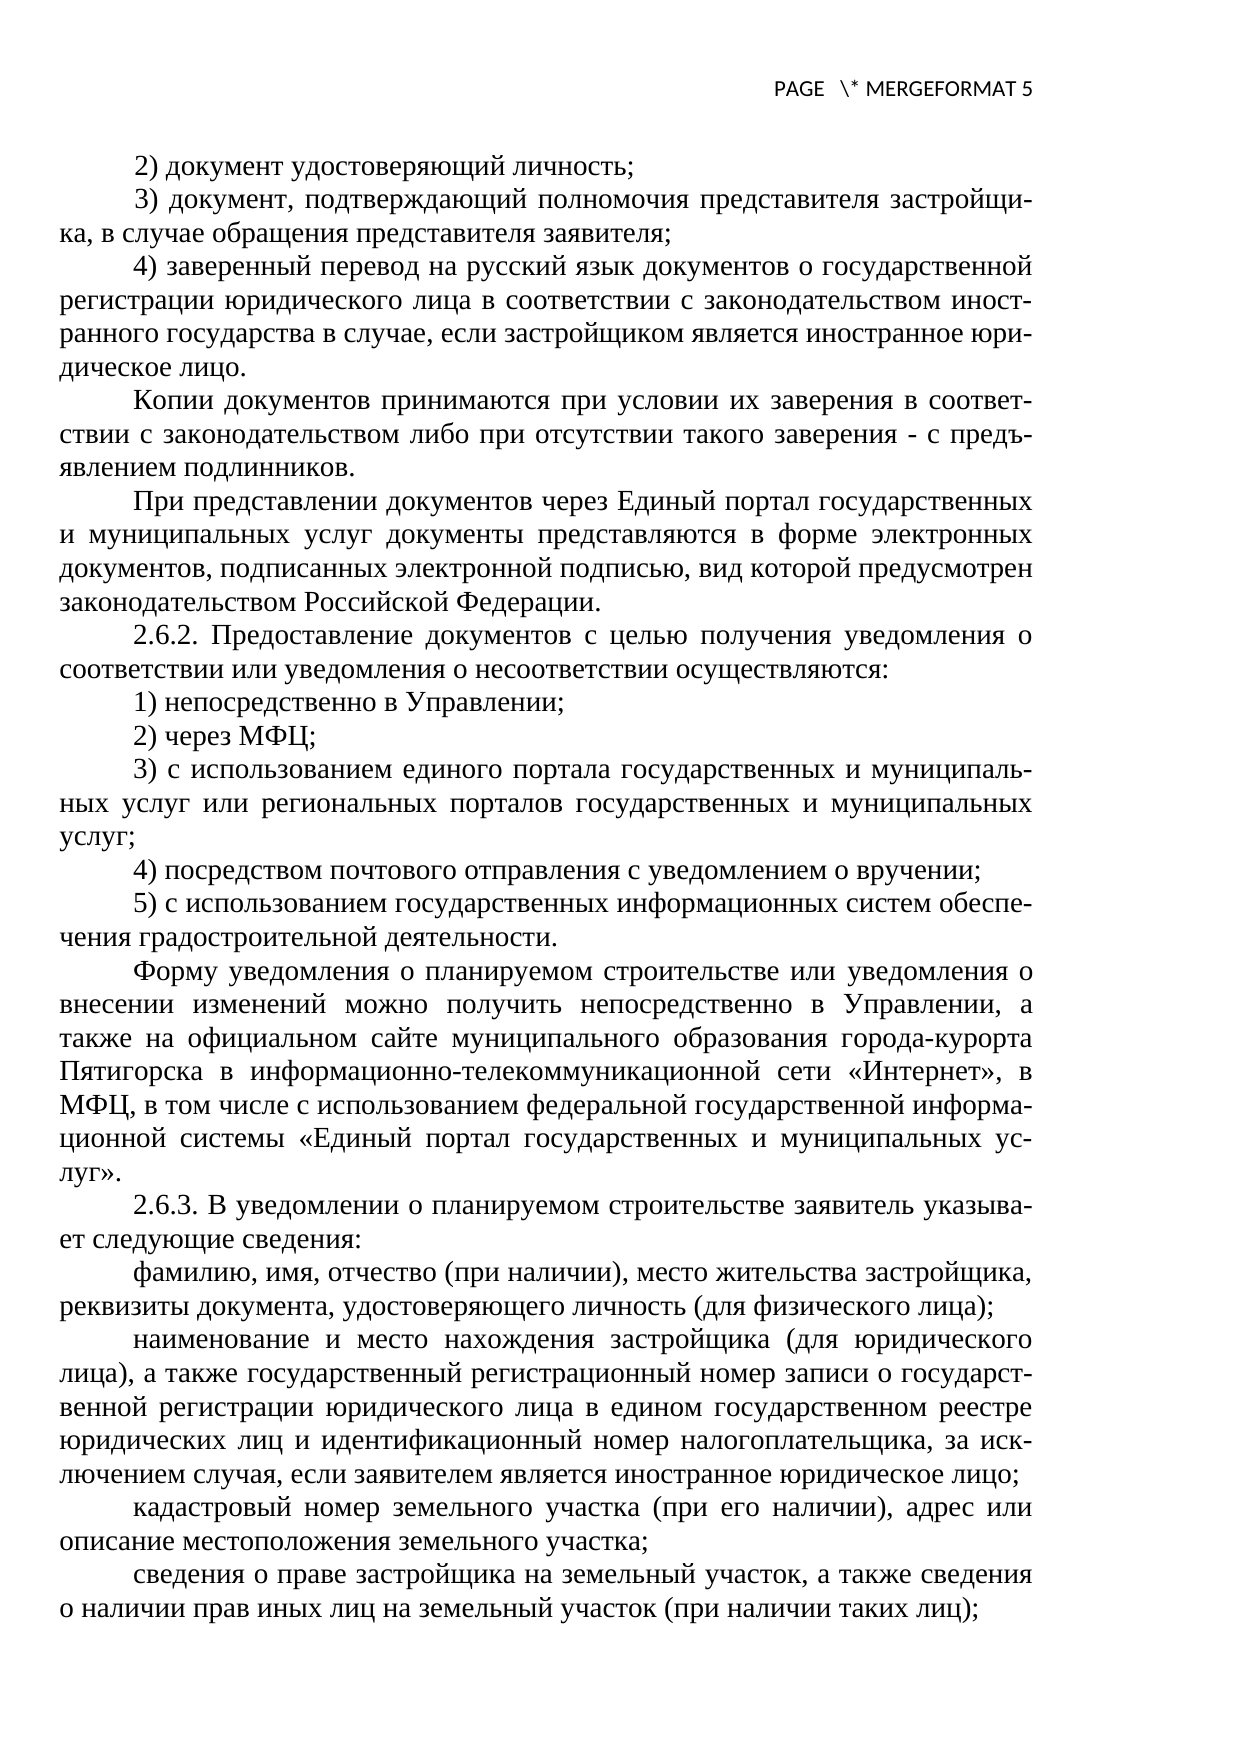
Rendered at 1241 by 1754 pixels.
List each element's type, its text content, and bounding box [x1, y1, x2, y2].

text 5) с использованием государственных информационных систем обеспе-чения градостроительной деятельности. [59, 886, 1033, 953]
text Копии документов принимаются при условии их заверения в соответ-ствии с законодательством либо при отсутствии такого заверения - с предъ-явлением подлинников. [59, 382, 1033, 483]
text 2.6.2. Предоставление документов с целью получения уведомления о соответствии или уведомления о несоответствии осуществляются: [59, 617, 1033, 684]
text Форму уведомления о планируемом строительстве или уведомления о внесении изменений можно получить непосредственно в Управлении, а также на официальном сайте муниципального образования города-курорта Пятигорска в информационно-телекоммуникационной сети «Интернет», в МФЦ, в том числе с использованием федеральной государственной информа-ционной системы «Единый портал государственных и муниципальных ус-луг». [59, 953, 1033, 1187]
text сведения о праве застройщика на земельный участок, а также сведения о наличии прав иных лиц на земельный участок (при наличии таких лиц); [59, 1556, 1033, 1623]
text При представлении документов через Единый портал государственных и муниципальных услуг документы представляются в форме электронных документов, подписанных электронной подписью, вид которой предусмотрен законодательством Российской Федерации. [59, 483, 1033, 617]
text 3) с использованием единого портала государственных и муниципаль-ных услуг или региональных порталов государственных и муниципальных услуг; [59, 751, 1033, 852]
text 3) документ, подтверждающий полномочия представителя застройщи-ка, в случае обращения представителя заявителя; [59, 181, 1033, 248]
text 4) посредством почтового отправления с уведомлением о вручении; [59, 852, 1033, 886]
text 2) документ удостоверяющий личность; [59, 148, 1033, 181]
text 2) через МФЦ; [59, 718, 1033, 751]
text наименование и место нахождения застройщика (для юридического лица), а также государственный регистрационный номер записи о государст-венной регистрации юридического лица в едином государственном реестре юридических лиц и идентификационный номер налогоплательщика, за иск-лючением случая, если заявителем является иностранное юридическое лицо; [59, 1322, 1033, 1489]
text кадастровый номер земельного участка (при его наличии), адрес или описание местоположения земельного участка; [59, 1489, 1033, 1556]
text 2.6.3. В уведомлении о планируемом строительстве заявитель указыва-ет следующие сведения: [59, 1187, 1033, 1254]
text фамилию, имя, отчество (при наличии), место жительства застройщика, реквизиты документа, удостоверяющего личность (для физического лица); [59, 1254, 1033, 1322]
text 4) заверенный перевод на русский язык документов о государственной регистрации юридического лица в соответствии с законодательством иност-ранного государства в случае, если застройщиком является иностранное юри-дическое лицо. [59, 248, 1033, 382]
text 1) непосредственно в Управлении; [59, 684, 1033, 718]
